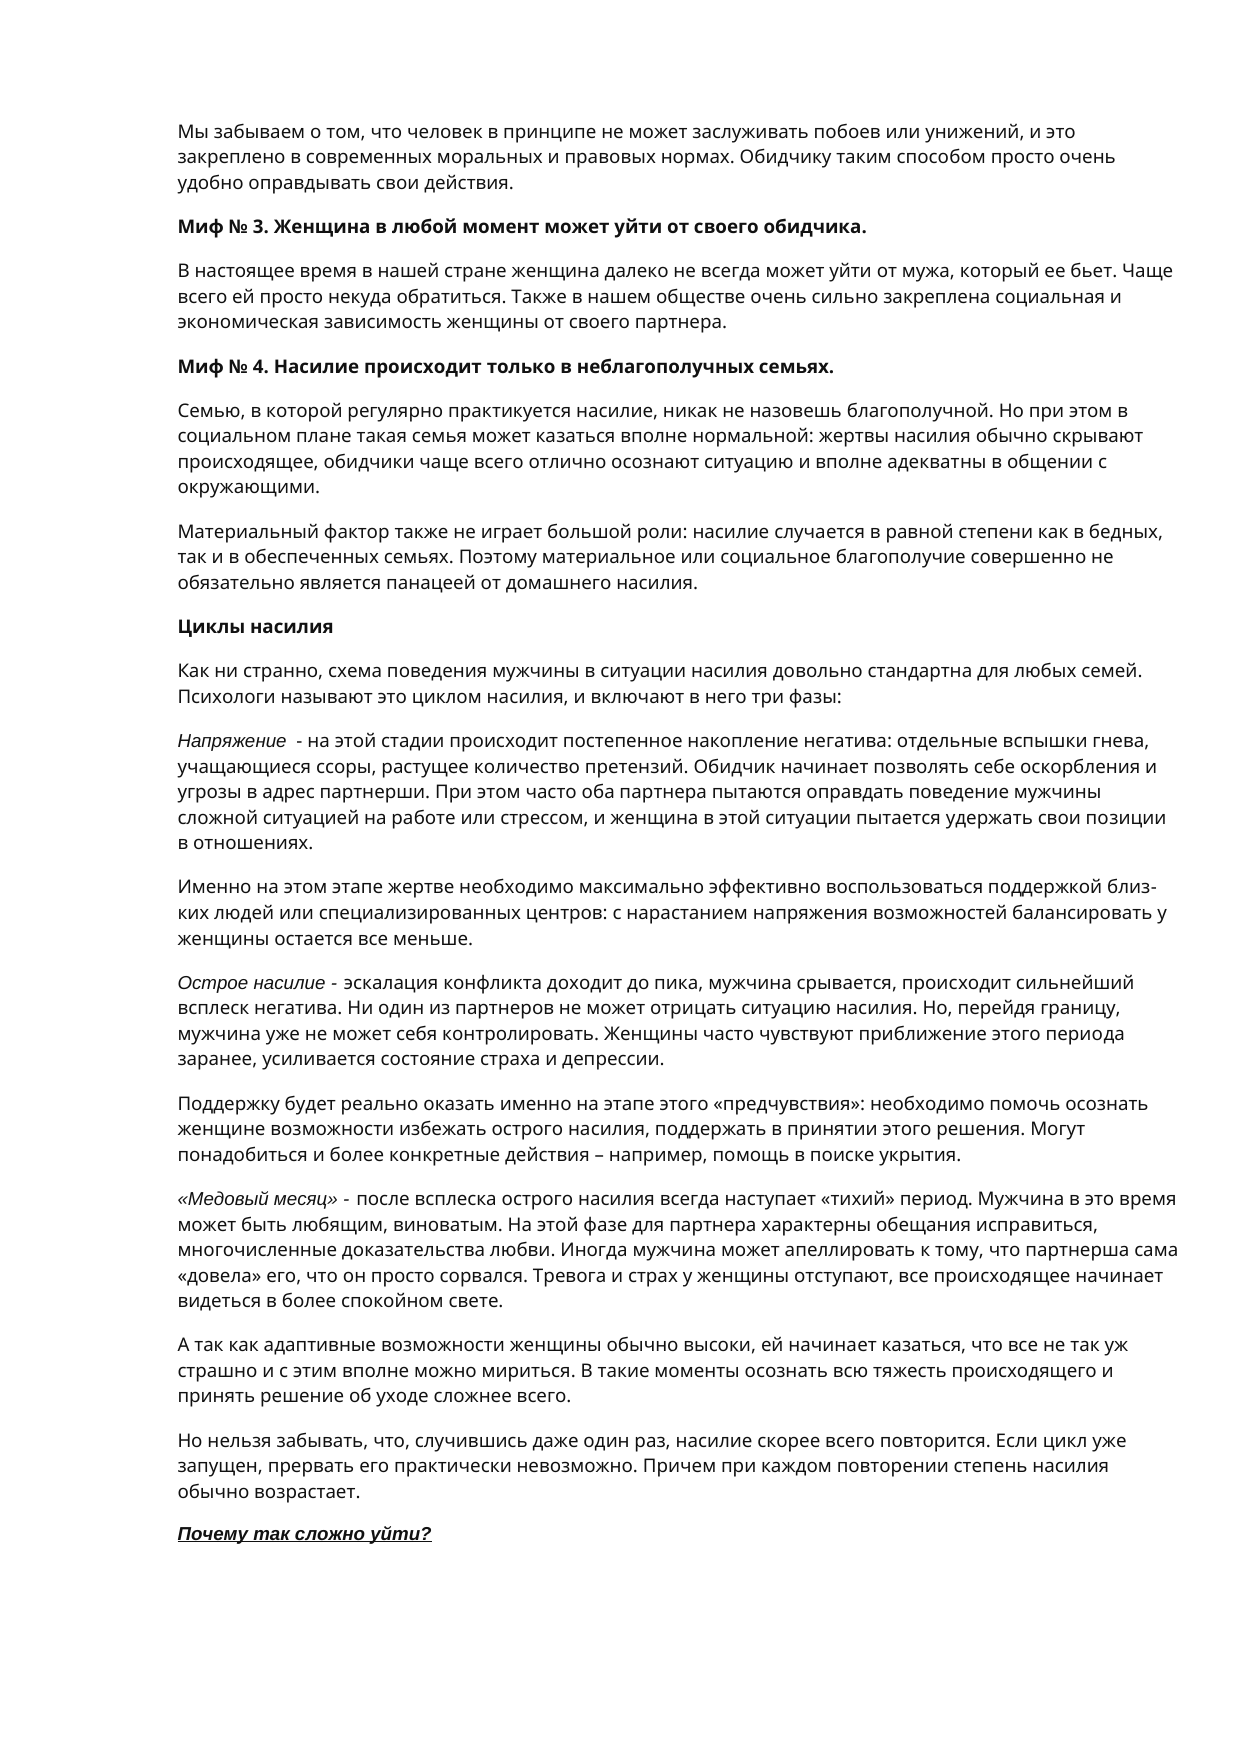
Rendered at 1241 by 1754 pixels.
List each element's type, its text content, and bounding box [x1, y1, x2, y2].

text Миф № 4. Насилие происходит только в неблагополучных семьях. [177, 353, 1181, 378]
text «Медовый месяц» - после всплеска острого насилия всегда наступает «тихий» период. Мужчина в это время может быть любящим, виноватым. На этой фазе для партнера характерны обещания исправиться, многочисленные доказательства любви. Иногда мужчина может апеллировать к тому, что партнерша сама «довела» его, что он просто сорвался. Тревога и страх у женщины отступают, все происходящее начинает видеться в более спокойном свете. [177, 1185, 1181, 1313]
text Именно на этом этапе жертве необходимо максимально эффективно воспользоваться поддержкой близких людей или специализированных центров: с нарастанием напряжения возможностей балансировать у женщины остается все меньше. [177, 874, 1181, 950]
text Миф № 3. Женщина в любой момент может уйти от своего обидчика. [177, 213, 1181, 239]
text Почему так сложно уйти? [177, 1522, 1181, 1544]
text Острое насилие - эскалация конфликта доходит до пика, мужчина срывается, происходит сильнейший всплеск негатива. Ни один из партнеров не может отрицать ситуацию насилия. Но, перейдя границу, мужчина уже не может себя контролировать. Женщины часто чувствуют приближение этого периода заранее, усиливается состояние страха и депрессии. [177, 969, 1181, 1071]
text Поддержку будет реально оказать именно на этапе этого «предчувствия»: необходимо помочь осознать женщине возможности избежать острого насилия, поддержать в принятии этого решения. Могут понадобиться и более конкретные действия – например, помощь в поиске укрытия. [177, 1090, 1181, 1167]
text Мы забываем о том, что человек в принципе не может заслуживать побоев или унижений, и это закреплено в современных моральных и правовых нормах. Обидчику таким способом просто очень удобно оправдывать свои действия. [177, 118, 1181, 195]
text Напряжение - на этой стадии происходит постепенное накопление негатива: отдельные вспышки гнева, учащающиеся ссоры, растущее количество претензий. Обидчик начинает позволять себе оскорбления и угрозы в адрес партнерши. При этом часто оба партнера пытаются оправдать поведение мужчины сложной ситуацией на работе или стрессом, и женщина в этой ситуации пытается удержать свои позиции в отношениях. [177, 727, 1181, 855]
text Но нельзя забывать, что, случившись даже один раз, насилие скорее всего повторится. Если цикл уже запущен, прервать его практически невозможно. Причем при каждом повторении степень насилия обычно возрастает. [177, 1427, 1181, 1503]
text Материальный фактор также не играет большой роли: насилие случается в равной степени как в бедных, так и в обеспеченных семьях. Поэтому материальное или социальное благополучие совершенно не обязательно является панацеей от домашнего насилия. [177, 518, 1181, 595]
text В настоящее время в нашей стране женщина далеко не всегда может уйти от мужа, который ее бьет. Чаще всего ей просто некуда обратиться. Также в нашем обществе очень сильно закреплена социальная и экономическая зависимость женщины от своего партнера. [177, 258, 1181, 334]
text Циклы насилия [177, 613, 1181, 639]
text Как ни странно, схема поведения мужчины в ситуации насилия довольно стандартна для любых семей. Психологи называют это циклом насилия, и включают в него три фазы: [177, 658, 1181, 709]
text Семью, в которой регулярно практикуется насилие, никак не назовешь благополучной. Но при этом в социальном плане такая семья может казаться вполне нормальной: жертвы насилия обычно скрывают происходящее, обидчики чаще всего отлично осознают ситуацию и вполне адекватны в общении с окружающими. [177, 397, 1181, 499]
text А так как адаптивные возможности женщины обычно высоки, ей начинает казаться, что все не так уж страшно и с этим вполне можно мириться. В такие моменты осознать всю тяжесть происходящего и принять решение об уходе сложнее всего. [177, 1332, 1181, 1408]
